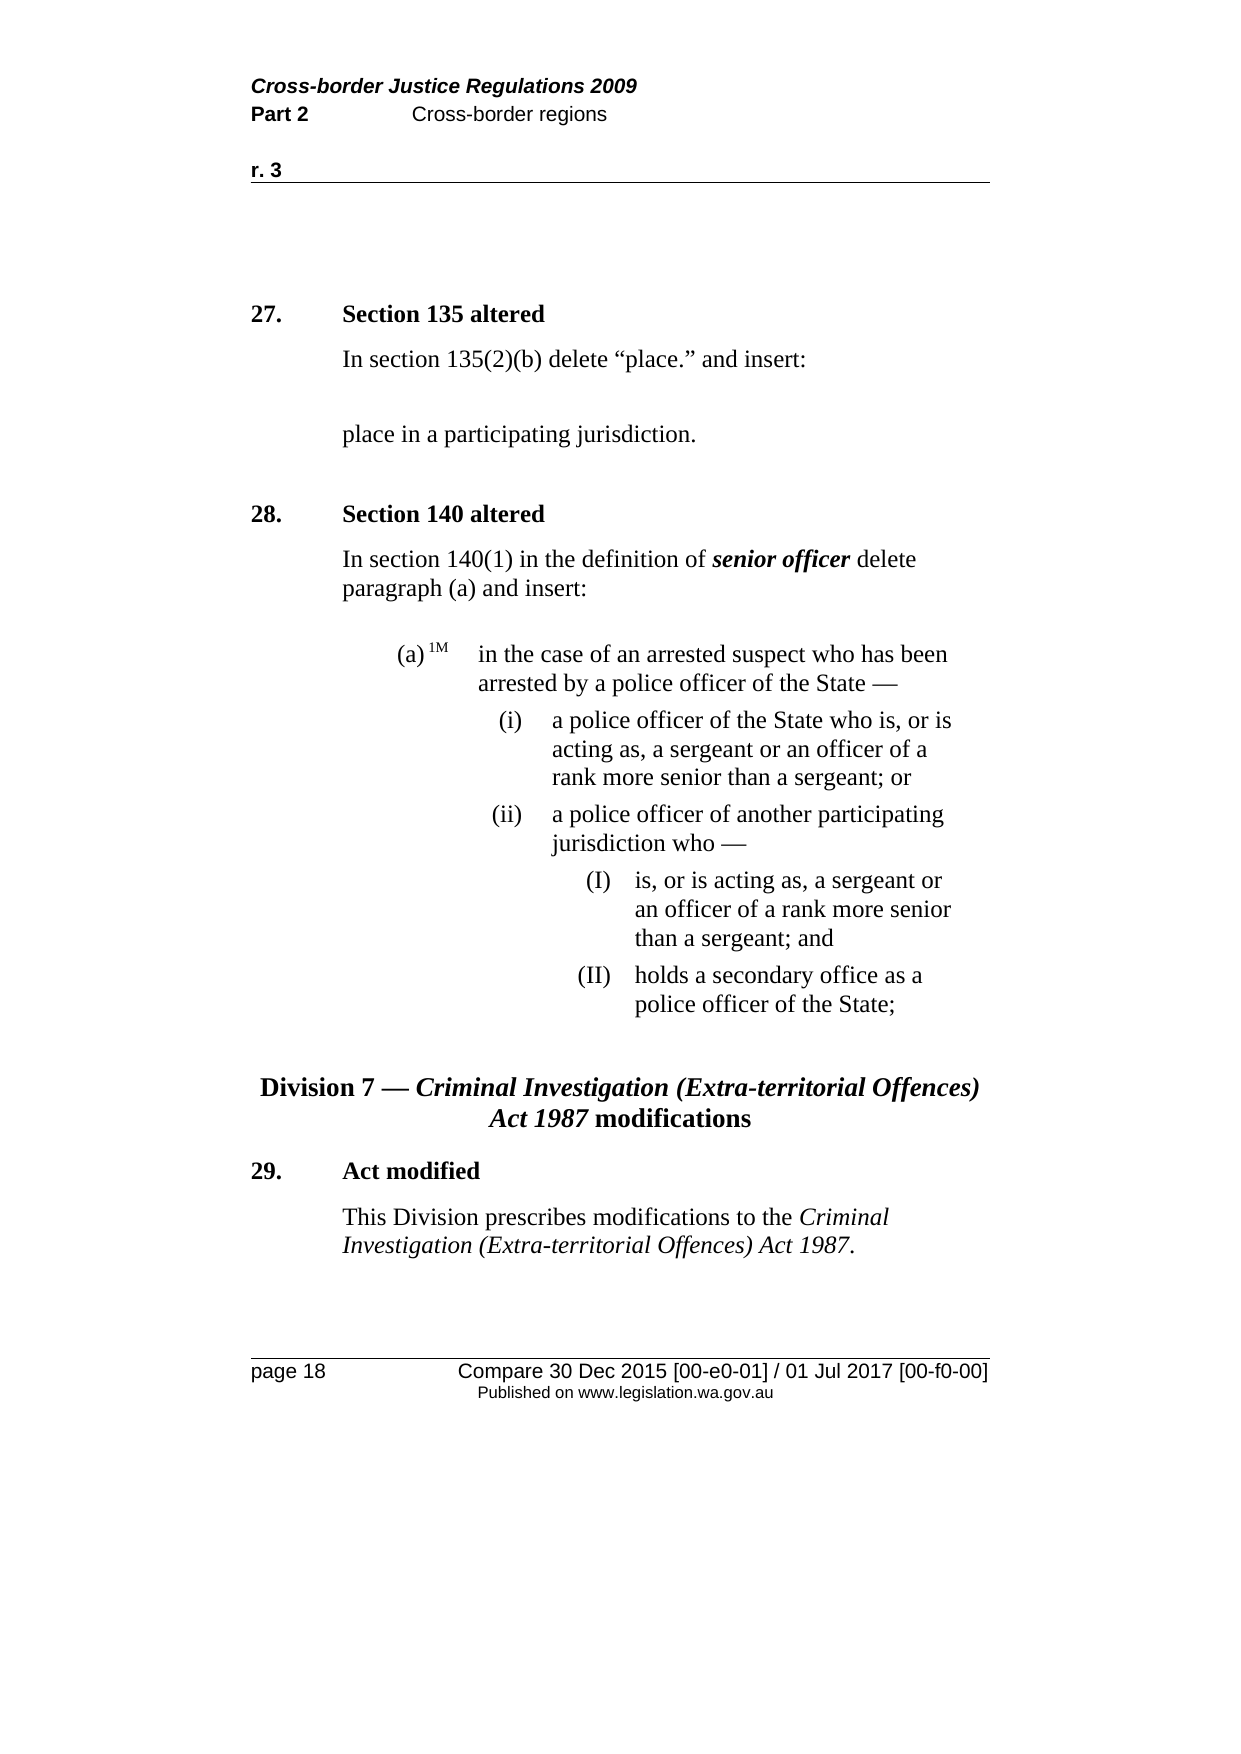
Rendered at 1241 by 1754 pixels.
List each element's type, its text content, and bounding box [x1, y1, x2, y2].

text (I) is, or is acting as, a sergeant or an officer of a rank more senior than a sergeant; and [309, 865, 960, 952]
subtitle 29. Act modified [251, 1156, 990, 1185]
subtitle 28. Section 140 altered [251, 499, 990, 528]
text This Division prescribes modifications to the Criminal Investigation (Extra-territorial Offences) Act 1987. [251, 1202, 990, 1259]
subtitle Division 7 — Criminal Investigation (Extra-territorial Offences) Act 1987 modifications [251, 1071, 990, 1133]
text In section 140(1) in the definition of senior officer delete paragraph (a) and insert: [251, 544, 990, 602]
text (i) a police officer of the State who is, or is acting as, a sergeant or an officer of a rank more senior than a sergeant; or [309, 705, 960, 791]
text place in a participating jurisdiction. [251, 419, 990, 447]
text In section 135(2)(b) delete “place.” and insert: [251, 344, 990, 373]
subtitle 27. Section 135 altered [251, 299, 990, 328]
text (II) holds a secondary office as a police officer of the State; [309, 960, 960, 1017]
text (a) 1M in the case of an arrested suspect who has been arrested by a police officer of the State — [309, 639, 960, 697]
text (ii) a police officer of another participating jurisdiction who — [309, 799, 960, 857]
